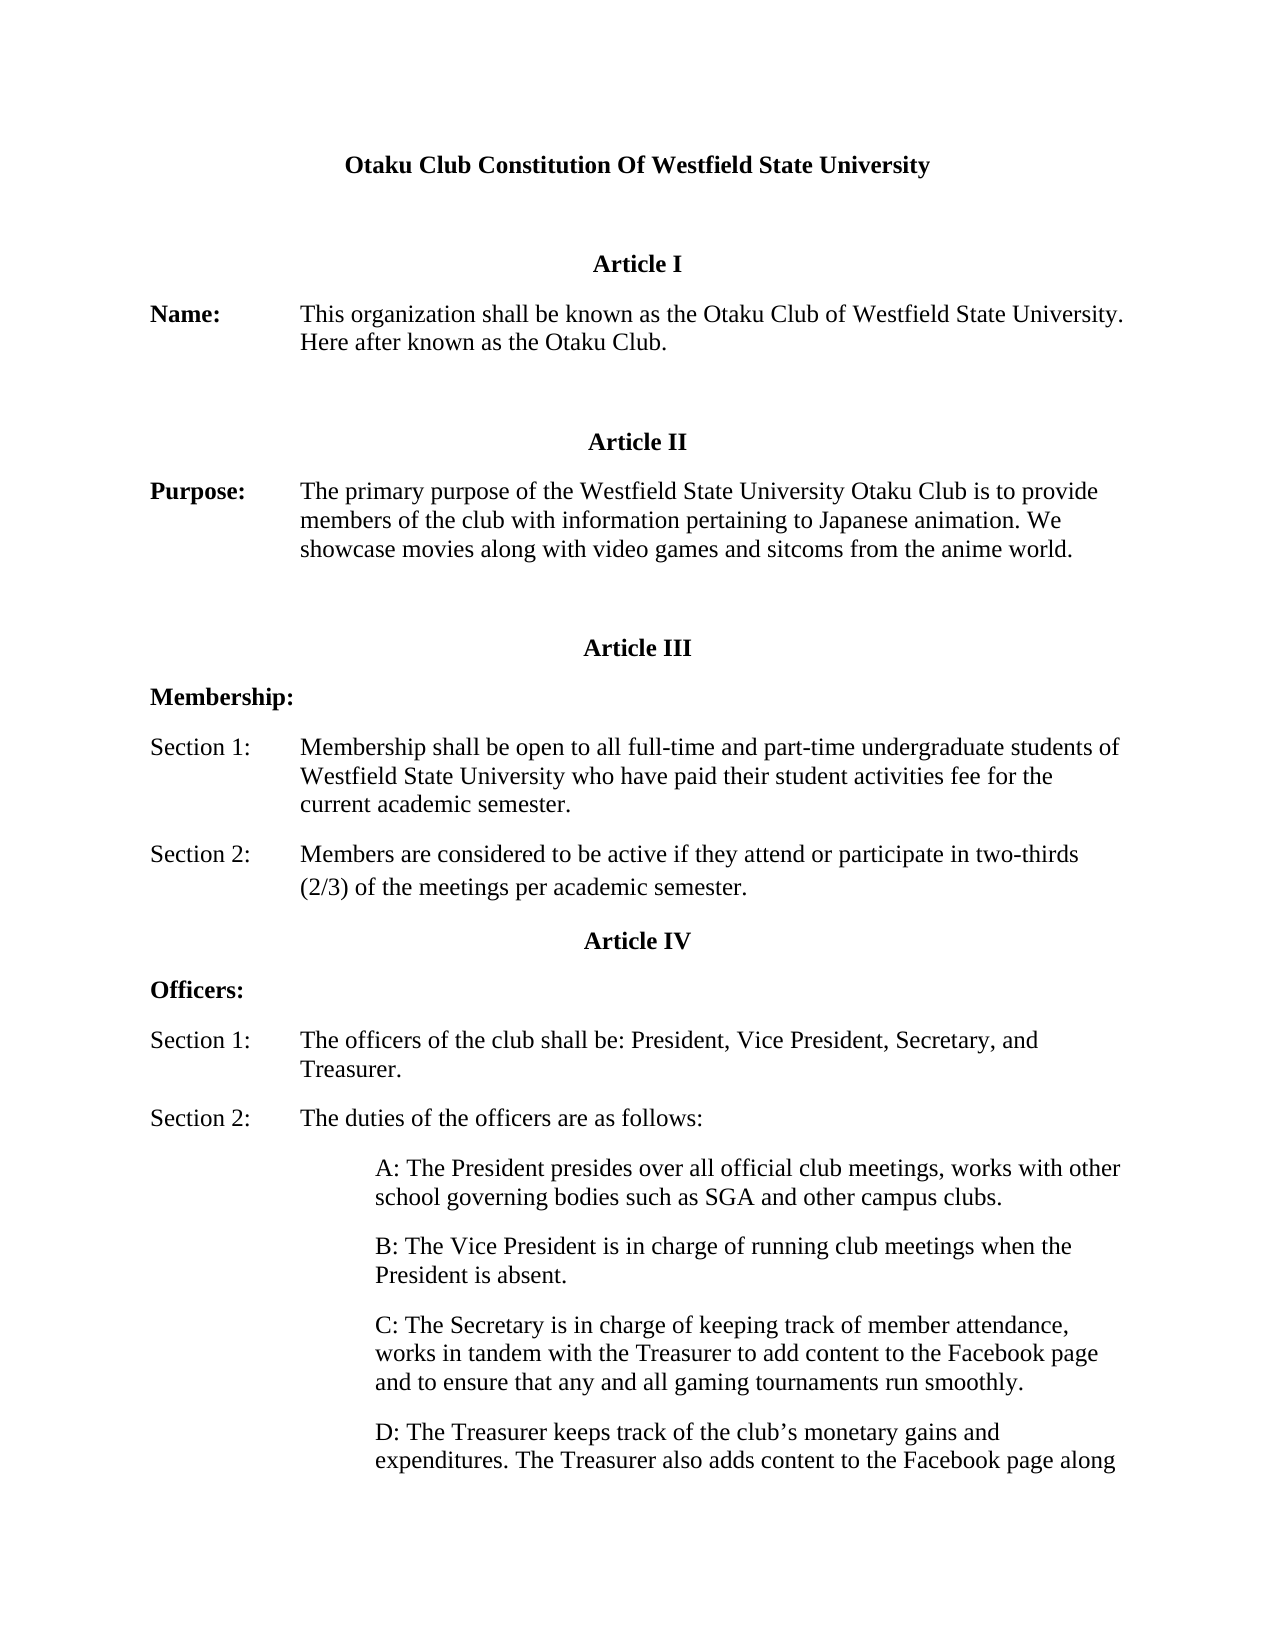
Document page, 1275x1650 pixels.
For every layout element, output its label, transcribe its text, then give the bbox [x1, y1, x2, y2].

text Membership: [150, 682, 1125, 711]
text Article IV [150, 926, 1125, 955]
text B: The Vice President is in charge of running club meetings when the President is absent. [375, 1231, 1125, 1289]
text Article I [150, 249, 1125, 278]
text Otaku Club Constitution Of Westfield State University [150, 150, 1125, 179]
text Name: This organization shall be known as the Otaku Club of Westfield State University. Here after known as the Otaku Club. [150, 299, 1125, 356]
text Article II [150, 427, 1125, 455]
text Purpose: The primary purpose of the Westfield State University Otaku Club is to provide members of the club with information pertaining to Japanese animation. We showcase movies along with video games and sitcoms from the anime world. [150, 476, 1125, 562]
text Section 1: The officers of the club shall be: President, Vice President, Secretary, and Treasurer. [150, 1025, 1125, 1083]
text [375, 1417, 1125, 1474]
text Section 2: The duties of the officers are as follows: [150, 1103, 1125, 1132]
text Article III [150, 633, 1125, 662]
text Section 2: Members are considered to be active if they attend or participate in two-thirds (2/3) of the meetings per academic semester. [150, 839, 1125, 901]
text A: The President presides over all official club meetings, works with other school governing bodies such as SGA and other campus clubs. [375, 1153, 1125, 1211]
text Officers: [150, 976, 1125, 1004]
text C: The Secretary is in charge of keeping track of member attendance, works in tandem with the Treasurer to add content to the Facebook page and to ensure that any and all gaming tournaments run smoothly. [375, 1310, 1125, 1396]
text Section 1: Membership shall be open to all full-time and part-time undergraduate students of Westfield State University who have paid their student activities fee for the current academic semester. [150, 732, 1125, 818]
